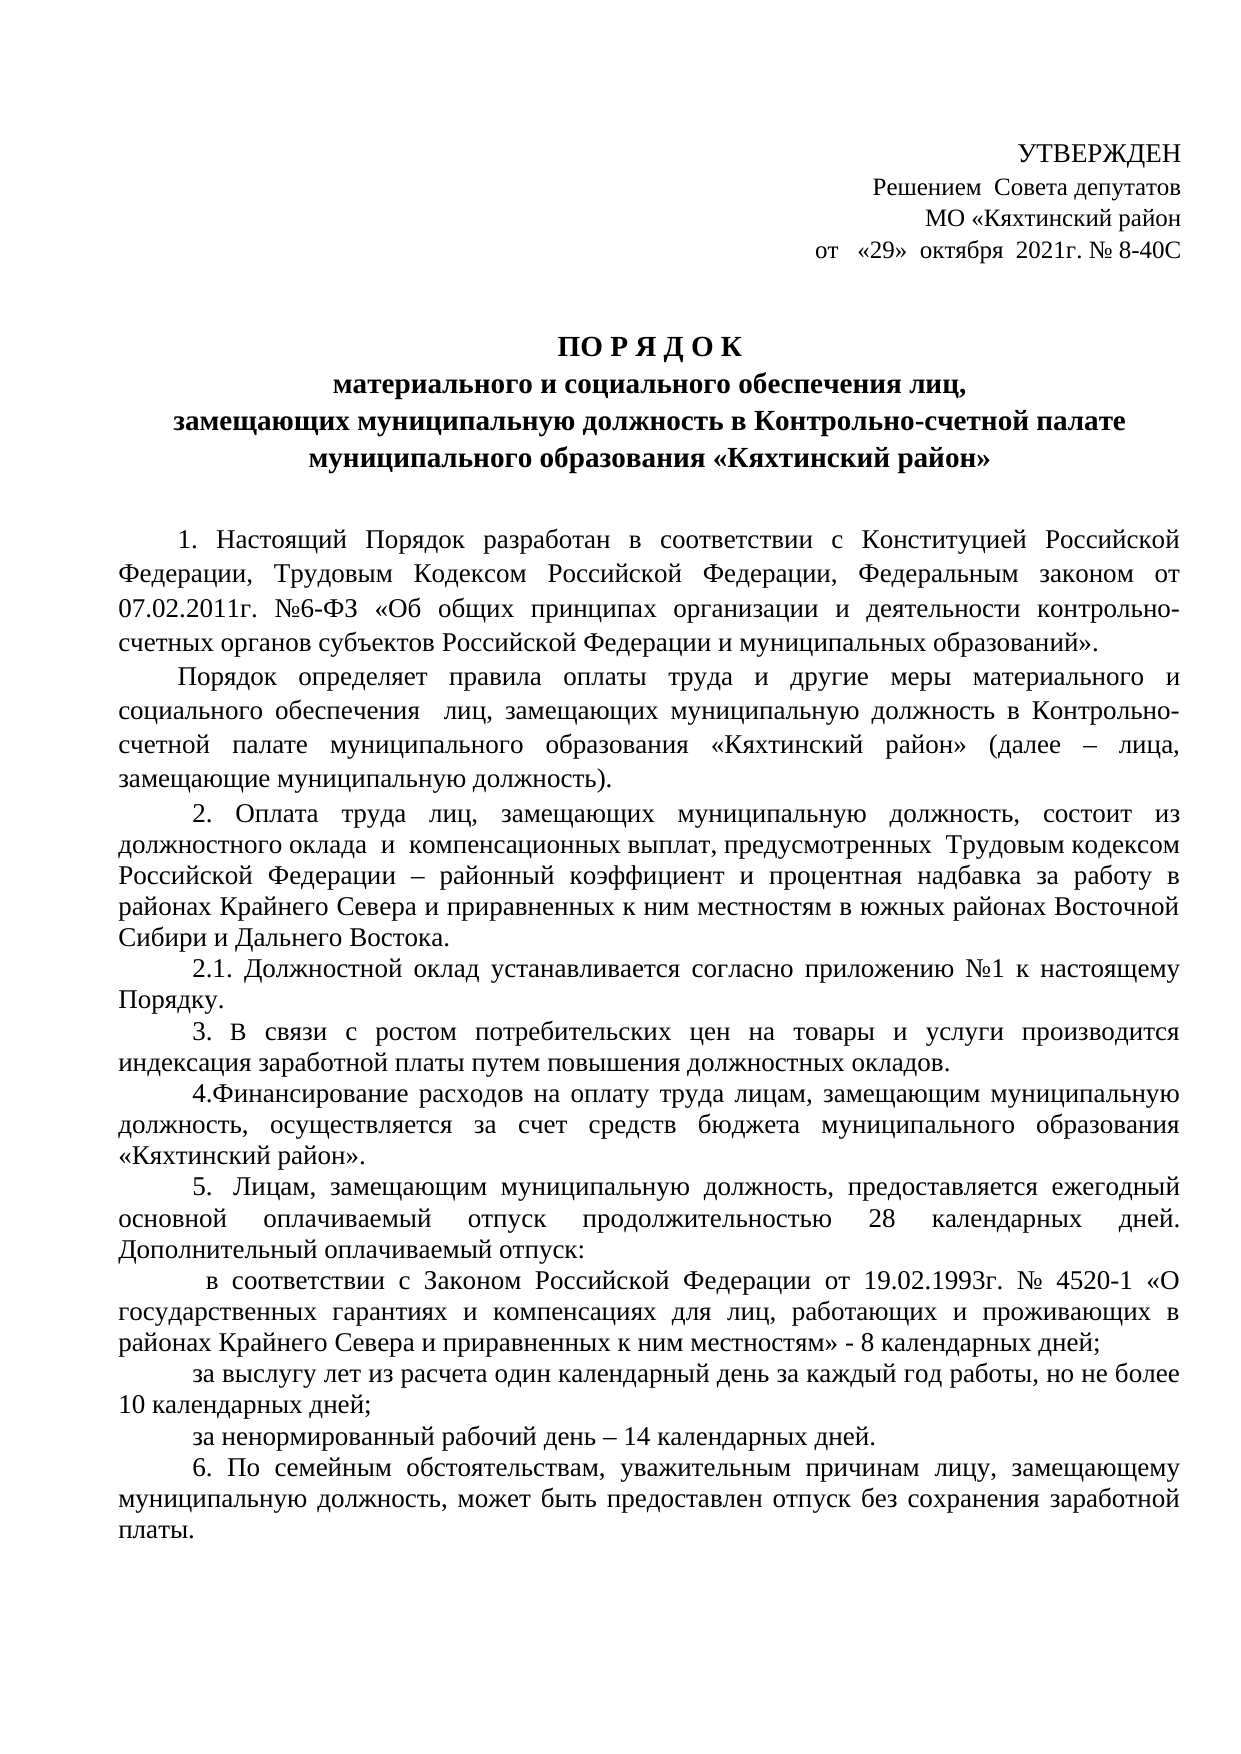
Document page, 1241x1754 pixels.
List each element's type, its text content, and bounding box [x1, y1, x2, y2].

text ПО Р Я Д О К [118, 329, 1181, 363]
text за ненормированный рабочий день – 14 календарных дней. [118, 1420, 1181, 1451]
text 5. Лицам, замещающим муниципальную должность, предоставляется ежегодный основной оплачиваемый отпуск продолжительностью 28 календарных дней. Дополнительный оплачиваемый отпуск: [118, 1171, 1181, 1264]
text Порядок определяет правила оплаты труда и другие меры материального и социального обеспечения лиц, замещающих муниципальную должность в Контрольно-счетной палате муниципального образования «Кяхтинский район» (далее – лица, замещающие муниципальную должность). [118, 660, 1181, 794]
text за выслугу лет из расчета один календарный день за каждый год работы, но не более 10 календарных дней; [118, 1357, 1181, 1420]
text муниципального образования «Кяхтинский район» [118, 440, 1181, 473]
text 4.Финансирование расходов на оплату труда лицам, замещающим муниципальную должность, осуществляется за счет средств бюджета муниципального образования «Кяхтинский район». [118, 1077, 1181, 1171]
text замещающих муниципальную должность в Контрольно-счетной палате [118, 403, 1181, 437]
text от «29» октября 2021г. № 8-40С [118, 235, 1181, 264]
text материального и социального обеспечения лиц, [118, 366, 1181, 400]
text в соответствии с Законом Российской Федерации от 19.02.1993г. № 4520-1 «О государственных гарантиях и компенсациях для лиц, работающих и проживающих в районах Крайнего Севера и приравненных к ним местностям» - 8 календарных дней; [118, 1264, 1181, 1357]
text УТВЕРЖДЕН [118, 138, 1181, 169]
text 3. В связи с ростом потребительских цен на товары и услуги производится индексация заработной платы путем повышения должностных окладов. [118, 1015, 1181, 1077]
text 2.1. Должностной оклад устанавливается согласно приложению №1 к настоящему Порядку. [118, 952, 1181, 1015]
text 2. Оплата труда лиц, замещающих муниципальную должность, состоит из должностного оклада и компенсационных выплат, предусмотренных Трудовым кодексом Российской Федерации – районный коэффициент и процентная надбавка за работу в районах Крайнего Севера и приравненных к ним местностям в южных районах Восточной Сибири и Дальнего Востока. [118, 797, 1181, 952]
text 6. По семейным обстоятельствам, уважительным причинам лицу, замещающему муниципальную должность, может быть предоставлен отпуск без сохранения заработной платы. [118, 1451, 1181, 1544]
text МО «Кяхтинский район [118, 203, 1181, 232]
text 1. Настоящий Порядок разработан в соответствии с Конституцией Российской Федерации, Трудовым Кодексом Российской Федерации, Федеральным законом от 07.02.2011г. №6-ФЗ «Об общих принципах организации и деятельности контрольно-счетных органов субъектов Российской Федерации и муниципальных образований». [118, 523, 1181, 657]
text Решением Совета депутатов [118, 172, 1181, 201]
